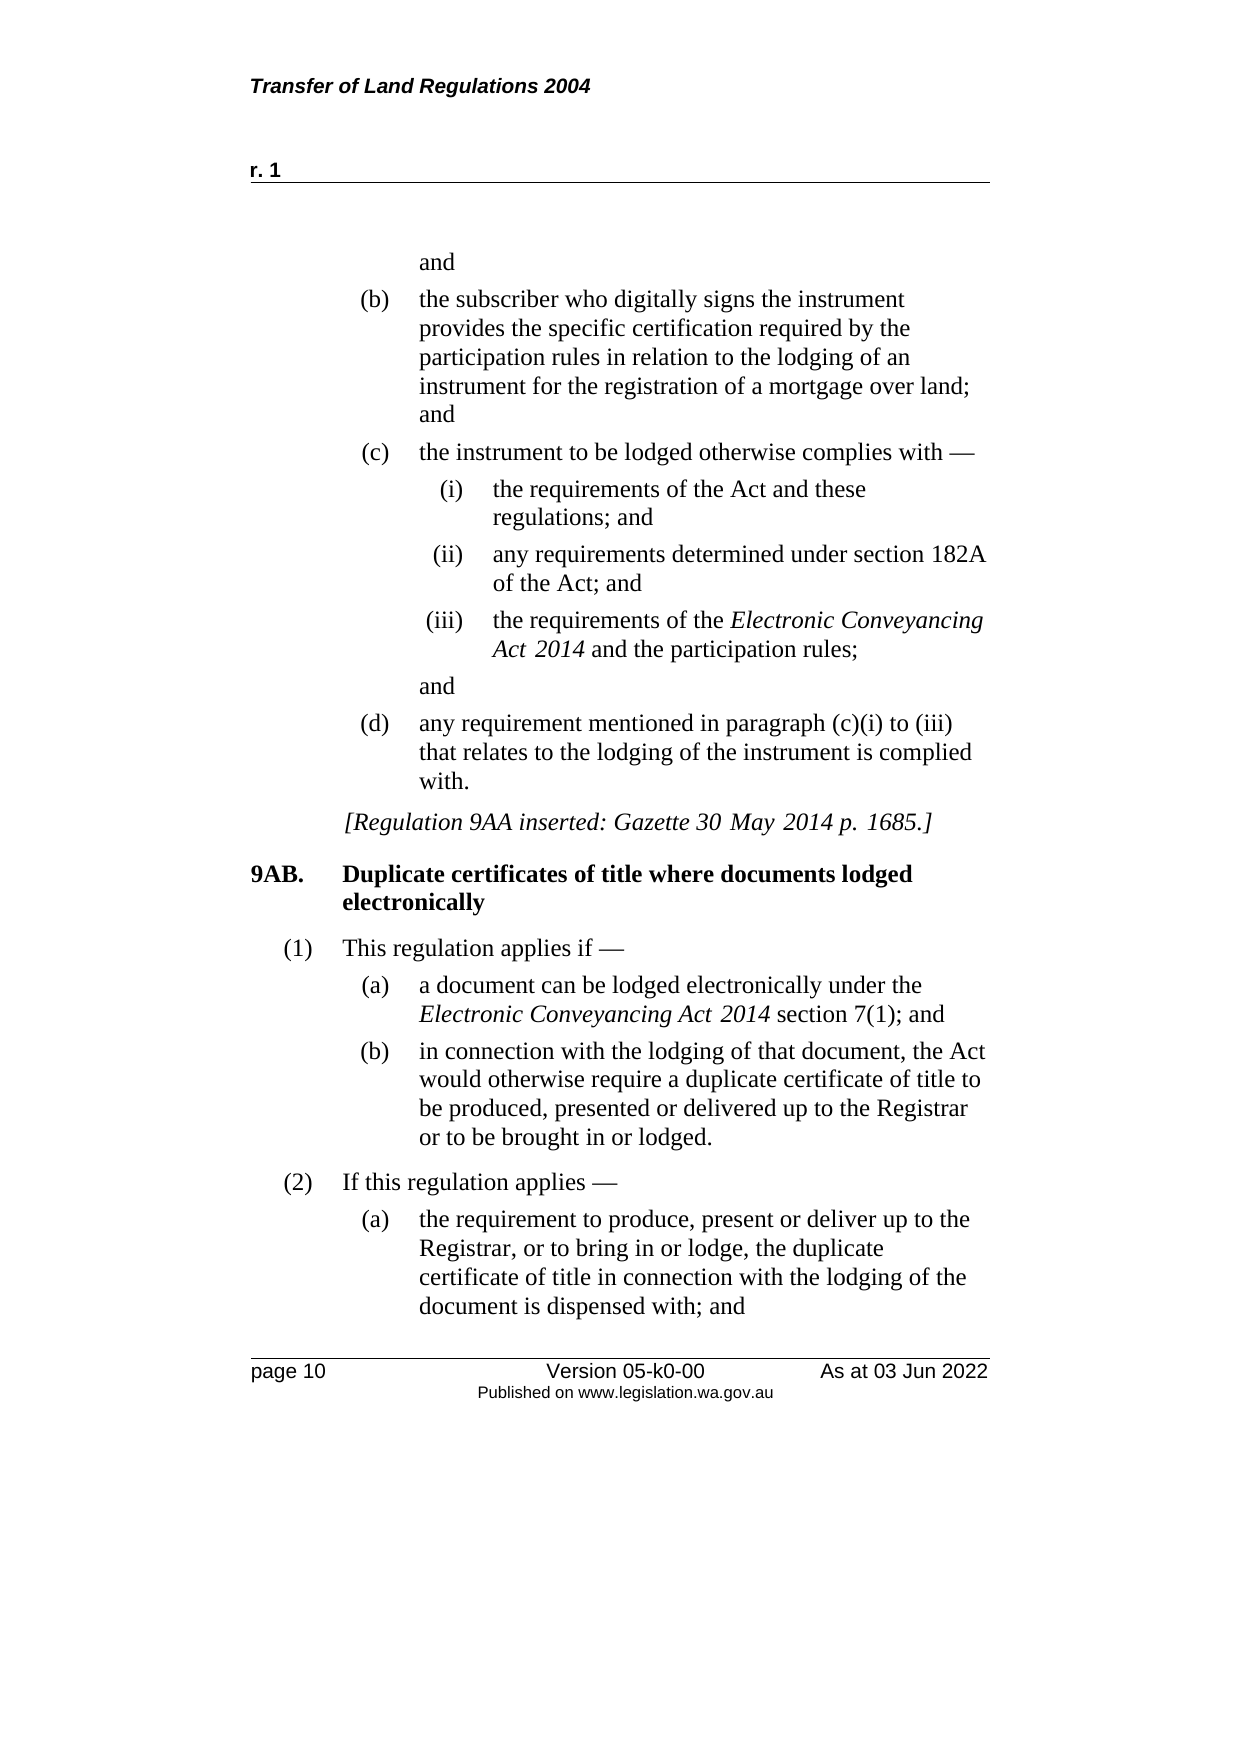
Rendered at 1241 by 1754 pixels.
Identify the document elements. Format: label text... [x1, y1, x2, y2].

text (1) This regulation applies if — [251, 933, 990, 962]
text and [251, 671, 990, 700]
text (2) If this regulation applies — [251, 1167, 990, 1196]
text (a) the requirement to produce, present or deliver up to the Registrar, or to bring in or lodge, the duplicate certificate of title in connection with the lodging of the document is dispensed with; and [251, 1204, 990, 1319]
text and [251, 247, 990, 276]
text [Regulation 9AA inserted: Gazette 30 May 2014 p. 1685.] [251, 807, 990, 836]
text (i) the requirements of the Act and these regulations; and [251, 474, 990, 531]
text (b) the subscriber who digitally signs the instrument provides the specific certification required by the participation rules in relation to the lodging of an instrument for the registration of a mortgage over land; and [251, 284, 990, 428]
subtitle 9AB. Duplicate certificates of title where documents lodged electronically [251, 859, 990, 916]
text (iii) the requirements of the Electronic Conveyancing Act 2014 and the participation rules; [251, 605, 990, 663]
text (c) the instrument to be lodged otherwise complies with — [251, 437, 990, 465]
text (b) in connection with the lodging of that document, the Act would otherwise require a duplicate certificate of title to be produced, presented or delivered up to the Registrar or to be brought in or lodged. [251, 1036, 990, 1151]
text (a) a document can be lodged electronically under the Electronic Conveyancing Act 2014 section 7(1); and [251, 970, 990, 1027]
text (ii) any requirements determined under section 182A of the Act; and [251, 539, 990, 597]
text (d) any requirement mentioned in paragraph (c)(i) to (iii) that relates to the lodging of the instrument is complied with. [251, 708, 990, 794]
